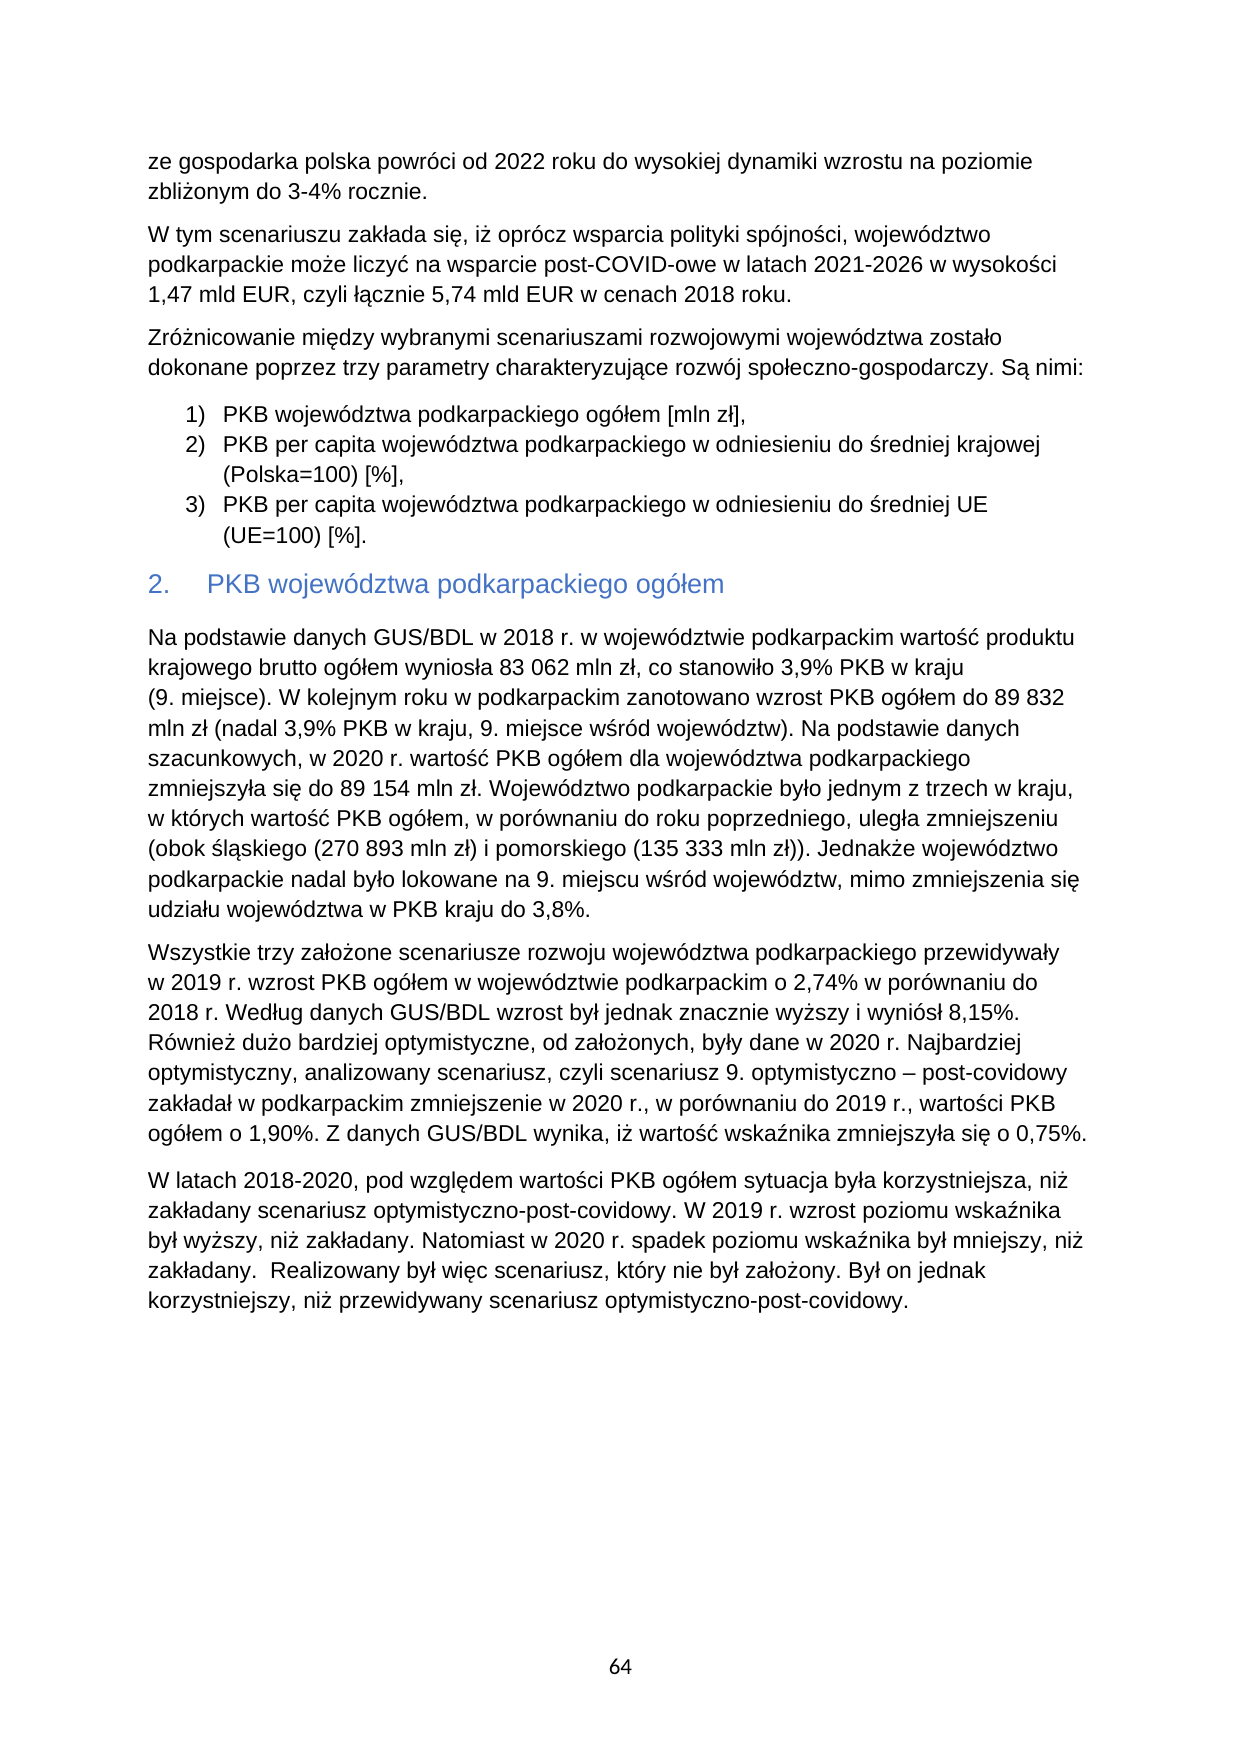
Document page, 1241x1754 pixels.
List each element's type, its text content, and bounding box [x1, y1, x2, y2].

text W tym scenariuszu zakłada się, iż oprócz wsparcia polityki spójności, województwo podkarpackie może liczyć na wsparcie post-COVID-owe w latach 2021-2026 w wysokości 1,47 mld EUR, czyli łącznie 5,74 mld EUR w cenach 2018 roku. [148, 221, 1093, 307]
list PKB per capita województwa podkarpackiego w odniesieniu do średniej UE (UE=100) [%]. [185, 491, 1093, 548]
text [148, 148, 1093, 204]
subtitle PKB województwa podkarpackiego ogółem [148, 568, 1093, 600]
text Wszystkie trzy założone scenariusze rozwoju województwa podkarpackiego przewidywały w 2019 r. wzrost PKB ogółem w województwie podkarpackim o 2,74% w porównaniu do 2018 r. Według danych GUS/BDL wzrost był jednak znacznie wyższy i wyniósł 8,15%. Również dużo bardziej optymistyczne, od założonych, były dane w 2020 r. Najbardziej optymistyczny, analizowany scenariusz, czyli scenariusz 9. optymistyczno – post-covidowy zakładał w podkarpackim zmniejszenie w 2020 r., w porównaniu do 2019 r., wartości PKB ogółem o 1,90%. Z danych GUS/BDL wynika, iż wartość wskaźnika zmniejszyła się o 0,75%. [148, 938, 1093, 1146]
text Na podstawie danych GUS/BDL w 2018 r. w województwie podkarpackim wartość produktu krajowego brutto ogółem wyniosła 83 062 mln zł, co stanowiło 3,9% PKB w kraju (9. miejsce). W kolejnym roku w podkarpackim zanotowano wzrost PKB ogółem do 89 832 mln zł (nadal 3,9% PKB w kraju, 9. miejsce wśród województw). Na podstawie danych szacunkowych, w 2020 r. wartość PKB ogółem dla województwa podkarpackiego zmniejszyła się do 89 154 mln zł. Województwo podkarpackie było jednym z trzech w kraju, w których wartość PKB ogółem, w porównaniu do roku poprzedniego, uległa zmniejszeniu (obok śląskiego (270 893 mln zł) i pomorskiego (135 333 mln zł)). Jednakże województwo podkarpackie nadal było lokowane na 9. miejscu wśród województw, mimo zmniejszenia się udziału województwa w PKB kraju do 3,8%. [148, 624, 1093, 922]
text W latach 2018-2020, pod względem wartości PKB ogółem sytuacja była korzystniejsza, niż zakładany scenariusz optymistyczno-post-covidowy. W 2019 r. wzrost poziomu wskaźnika był wyższy, niż zakładany. Natomiast w 2020 r. spadek poziomu wskaźnika był mniejszy, niż zakładany. Realizowany był więc scenariusz, który nie był założony. Był on jednak korzystniejszy, niż przewidywany scenariusz optymistyczno-post-covidowy. [148, 1167, 1093, 1314]
list PKB województwa podkarpackiego ogółem [mln zł], [185, 401, 1093, 427]
list PKB per capita województwa podkarpackiego w odniesieniu do średniej krajowej (Polska=100) [%], [185, 431, 1093, 487]
text Zróżnicowanie między wybranymi scenariuszami rozwojowymi województwa zostało dokonane poprzez trzy parametry charakteryzujące rozwój społeczno-gospodarczy. Są nimi: [148, 324, 1093, 380]
